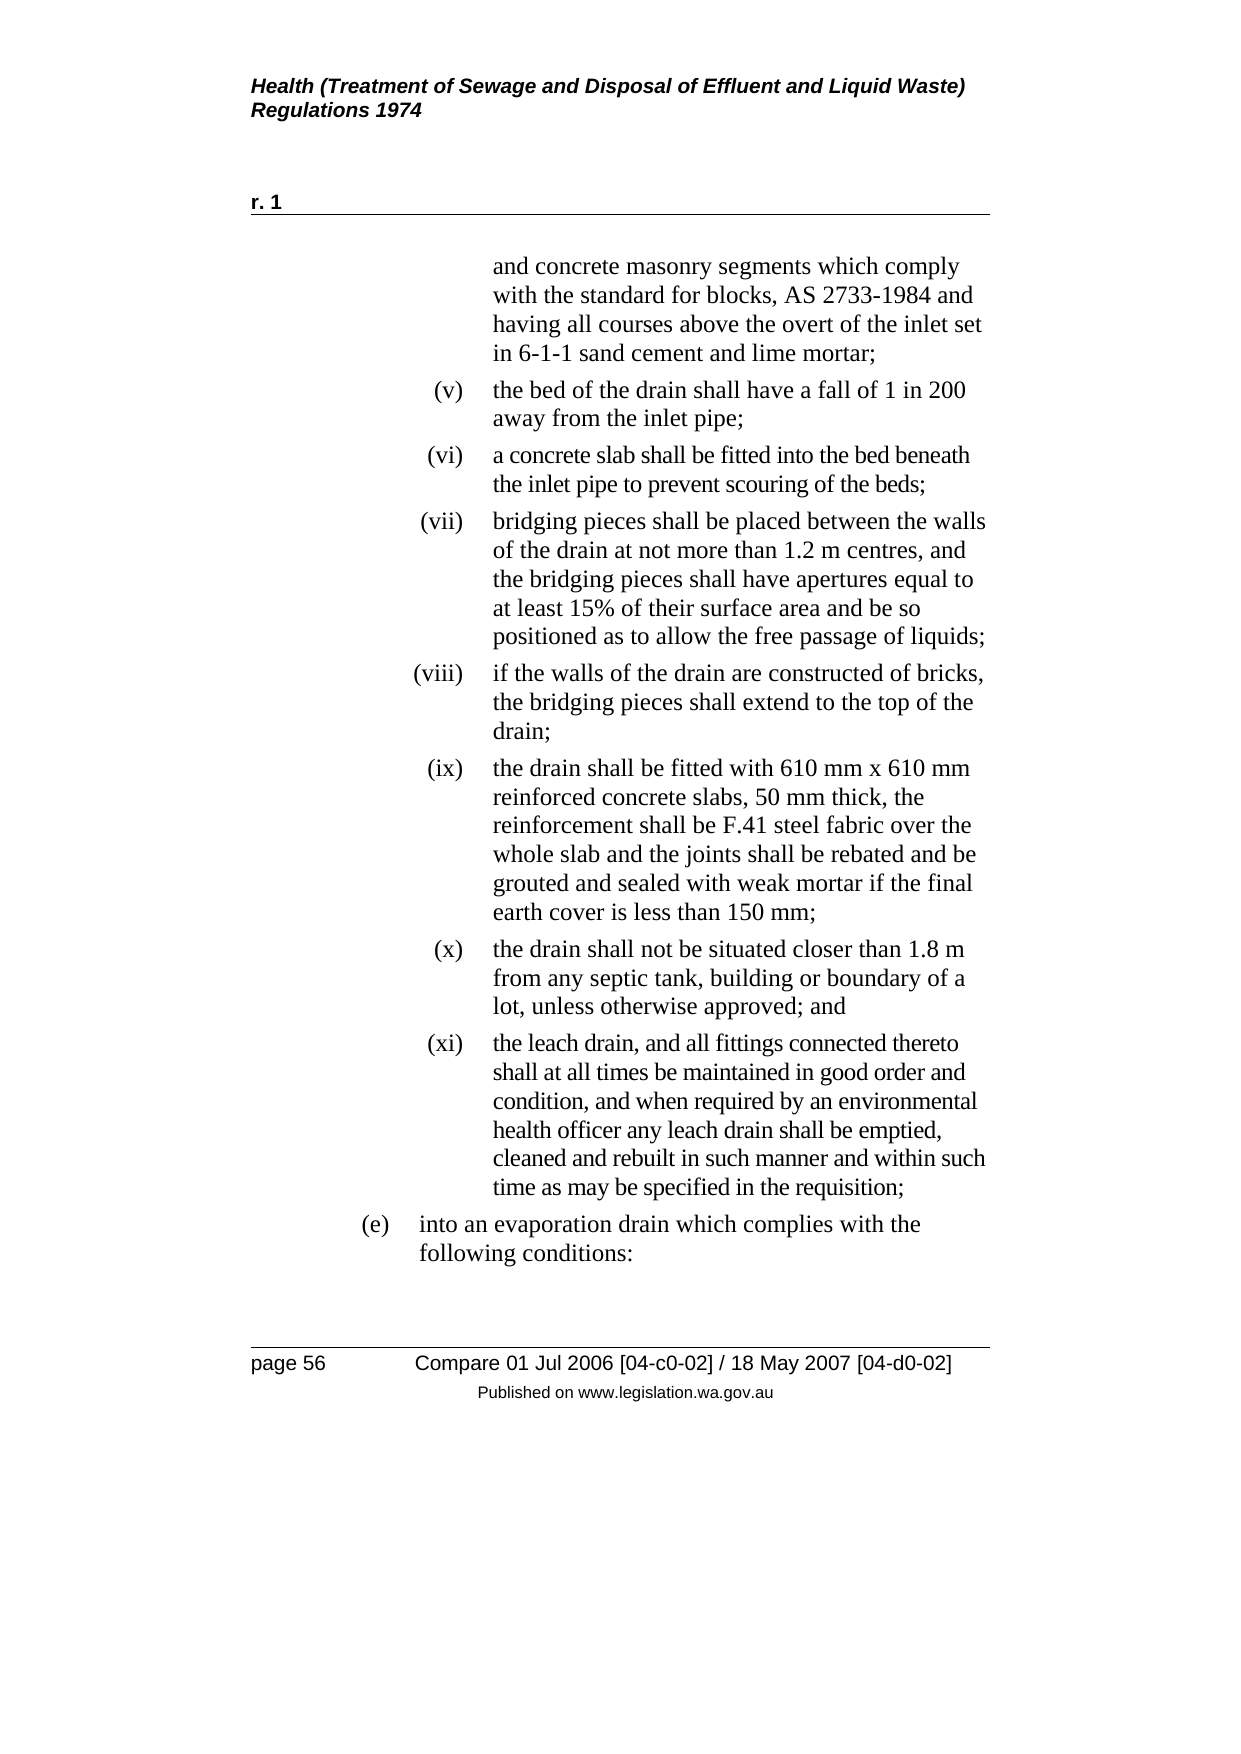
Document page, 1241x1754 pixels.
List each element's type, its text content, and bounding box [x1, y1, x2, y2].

text (xi) the leach drain, and all fittings connected thereto shall at all times be maintained in good order and condition, and when required by an environmental health officer any leach drain shall be emptied, cleaned and rebuilt in such manner and within such time as may be specified in the requisition; [251, 1028, 990, 1201]
text (v) the bed of the drain shall have a fall of 1 in 200 away from the inlet pipe; [251, 375, 990, 432]
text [251, 251, 990, 366]
text (e) into an evaporation drain which complies with the following conditions: [251, 1209, 990, 1267]
text (ix) the drain shall be fitted with 610 mm x 610 mm reinforced concrete slabs, 50 mm thick, the reinforcement shall be F.41 steel fabric over the whole slab and the joints shall be rebated and be grouted and sealed with weak mortar if the final earth cover is less than 150 mm; [251, 753, 990, 926]
text (vi) a concrete slab shall be fitted into the bed beneath the inlet pipe to prevent scouring of the beds; [251, 441, 990, 498]
text (viii) if the walls of the drain are constructed of bricks, the bridging pieces shall extend to the top of the drain; [251, 658, 990, 745]
text (x) the drain shall not be situated closer than 1.8 m from any septic tank, building or boundary of a lot, unless otherwise approved; and [251, 934, 990, 1020]
text (vii) bridging pieces shall be placed between the walls of the drain at not more than 1.2 m centres, and the bridging pieces shall have apertures equal to at least 15% of their surface area and be so positioned as to allow the free passage of liquids; [251, 506, 990, 650]
